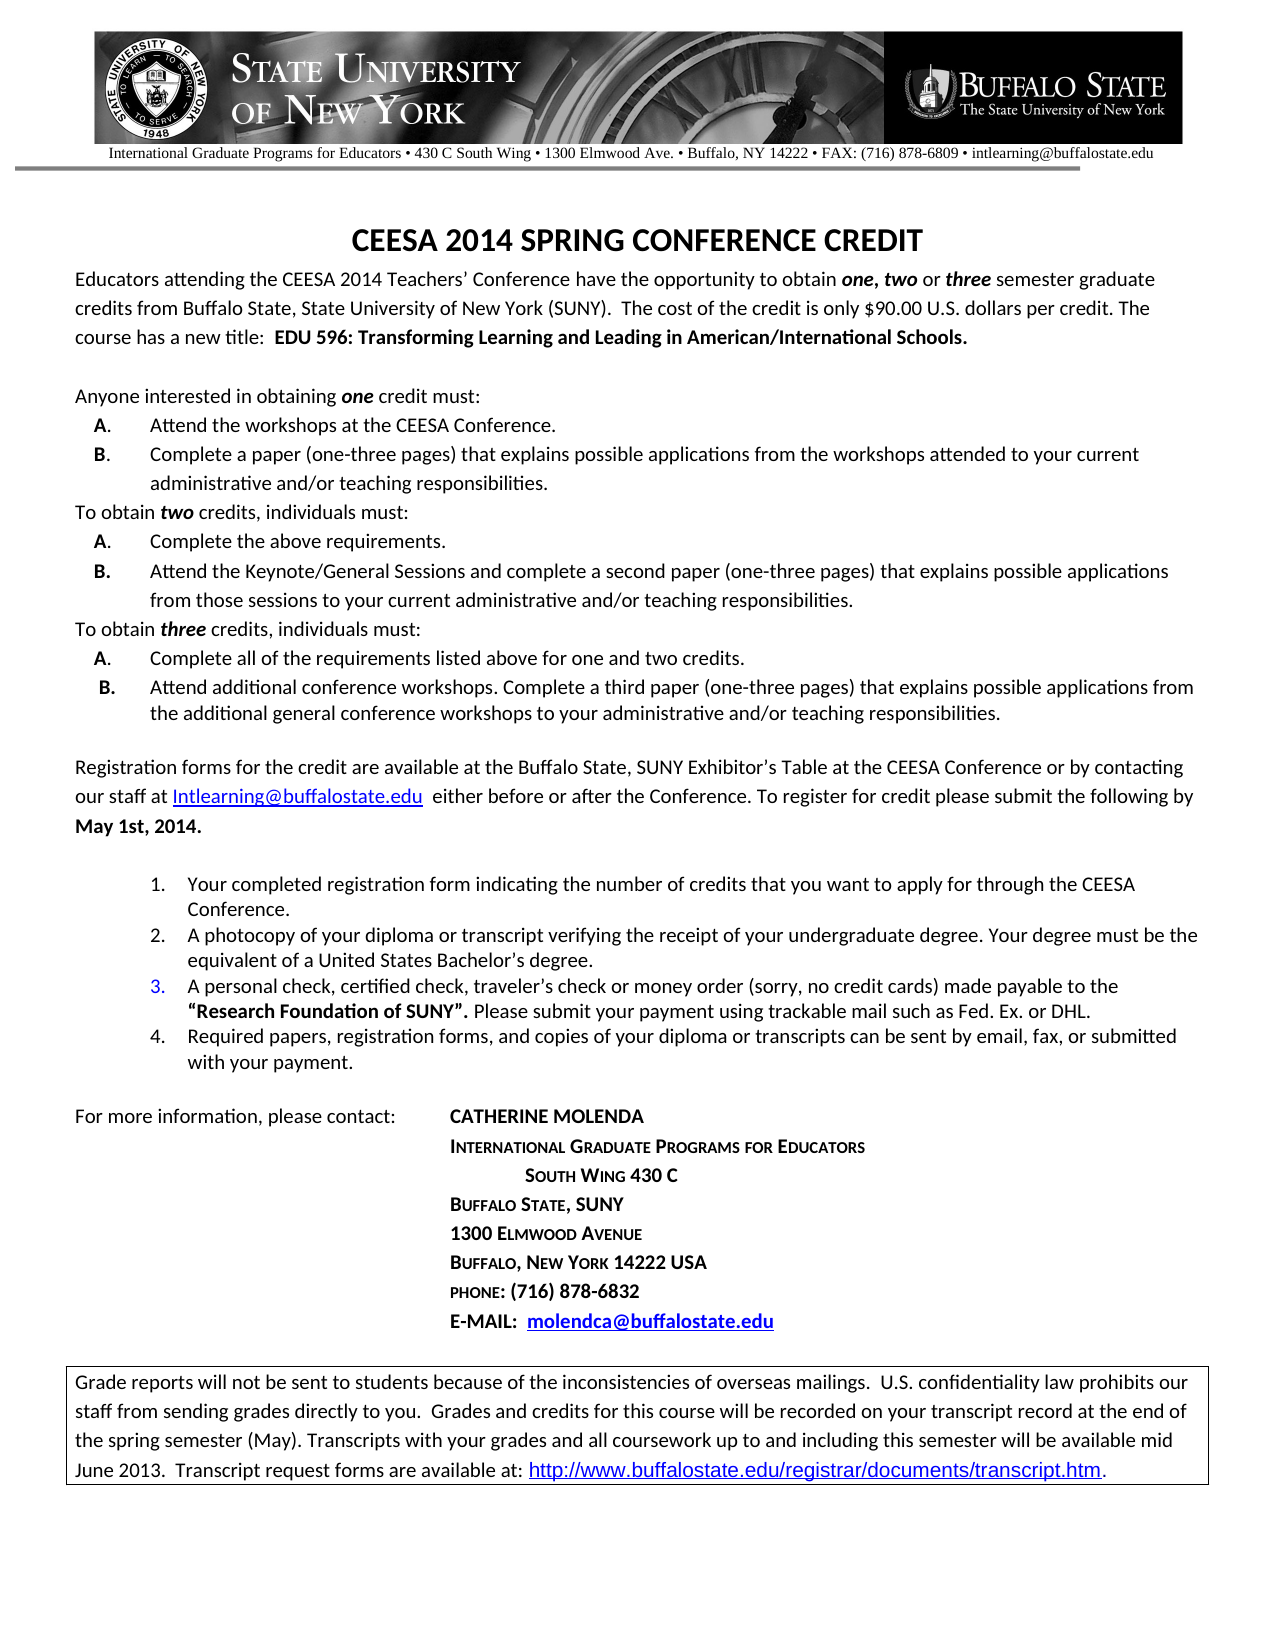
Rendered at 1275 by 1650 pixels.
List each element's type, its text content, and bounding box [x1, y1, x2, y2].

text A. Complete the above requirements. [75, 529, 1200, 554]
text To obtain two credits, individuals must: [75, 499, 1200, 525]
picture [7, 0, 1275, 1607]
text B. Attend the Keynote/General Sessions and complete a second paper (one-three pages) that explains possible applications from those sessions to your current administrative and/or teaching responsibilities. [75, 558, 1200, 612]
list Required papers, registration forms, and copies of your diploma or transcripts can be sent by email, fax, or submitted with your payment. [150, 1024, 1200, 1074]
list A photocopy of your diploma or transcript verifying the receipt of your undergraduate degree. Your degree must be the equivalent of a United States Bachelor’s degree. [150, 922, 1200, 973]
text B. Complete a paper (one-three pages) that explains possible applications from the workshops attended to your current administrative and/or teaching responsibilities. [75, 441, 1200, 496]
list A personal check, certified check, traveler’s check or money order (sorry, no credit cards) made payable to the “Research Foundation of SUNY”. Please submit your payment using trackable mail such as Fed. Ex. or DHL. [150, 973, 1200, 1024]
text Anyone interested in obtaining one credit must: [75, 383, 1200, 408]
text E-MAIL: molendca@buffalostate.edu [300, 1308, 1200, 1333]
text Educators attending the CEESA 2014 Teachers’ Conference have the opportunity to obtain one, two or three semester graduate credits from Buffalo State, State University of New York (SUNY). The cost of the credit is only $90.00 U.S. dollars per credit. The course has a new title: EDU 596: Transforming Learning and Leading in American/International Schools. [75, 266, 1200, 350]
text A. Attend the workshops at the CEESA Conference. [75, 412, 1200, 437]
text International Graduate Programs for Educators [75, 1133, 1200, 1158]
text To obtain three credits, individuals must: [75, 616, 1200, 642]
text Grade reports will not be sent to students because of the inconsistencies of overseas mailings. U.S. confidentiality law prohibits our staff from sending grades directly to you. Grades and credits for this course will be recorded on your transcript record at the end of the spring semester (May). Transcripts with your grades and all coursework up to and including this semester will be available mid June 2013. Transcript request forms are available at: http://www.buffalostate.edu/registrar/documents/transcript.htm. [67, 1367, 1208, 1484]
text South Wing 430 C [75, 1162, 1200, 1187]
text For more information, please contact: CATHERINE MOLENDA [75, 1104, 1200, 1129]
text International Graduate Programs for Educators • 430 C South Wing • 1300 Elmwood Ave. • Buffalo, NY 14222 • FAX: (716) 878-6809 • intlearning@buffalostate.edu [15, 144, 1230, 194]
text Buffalo, New York 14222 USA [375, 1249, 1200, 1275]
list Your completed registration form indicating the number of credits that you want to apply for through the CEESA Conference. [150, 871, 1200, 922]
text CEESA 2014 SPRING CONFERENCE CREDIT [75, 219, 1200, 260]
text 1300 Elmwood Avenue [375, 1220, 1200, 1246]
list Attend additional conference workshops. Complete a third paper (one-three pages) that explains possible applications from the additional general conference workshops to your administrative and/or teaching responsibilities. [98, 674, 1200, 725]
text A. Complete all of the requirements listed above for one and two credits. [75, 645, 1200, 671]
text Buffalo State, SUNY [375, 1191, 1200, 1217]
text Registration forms for the credit are available at the Buffalo State, SUNY Exhibitor’s Table at the CEESA Conference or by contacting our staff at Intlearning@buffalostate.edu either before or after the Conference. To register for credit please submit the following by May 1st, 2014. [75, 754, 1200, 838]
text phone: (716) 878-6832 [375, 1279, 1200, 1304]
